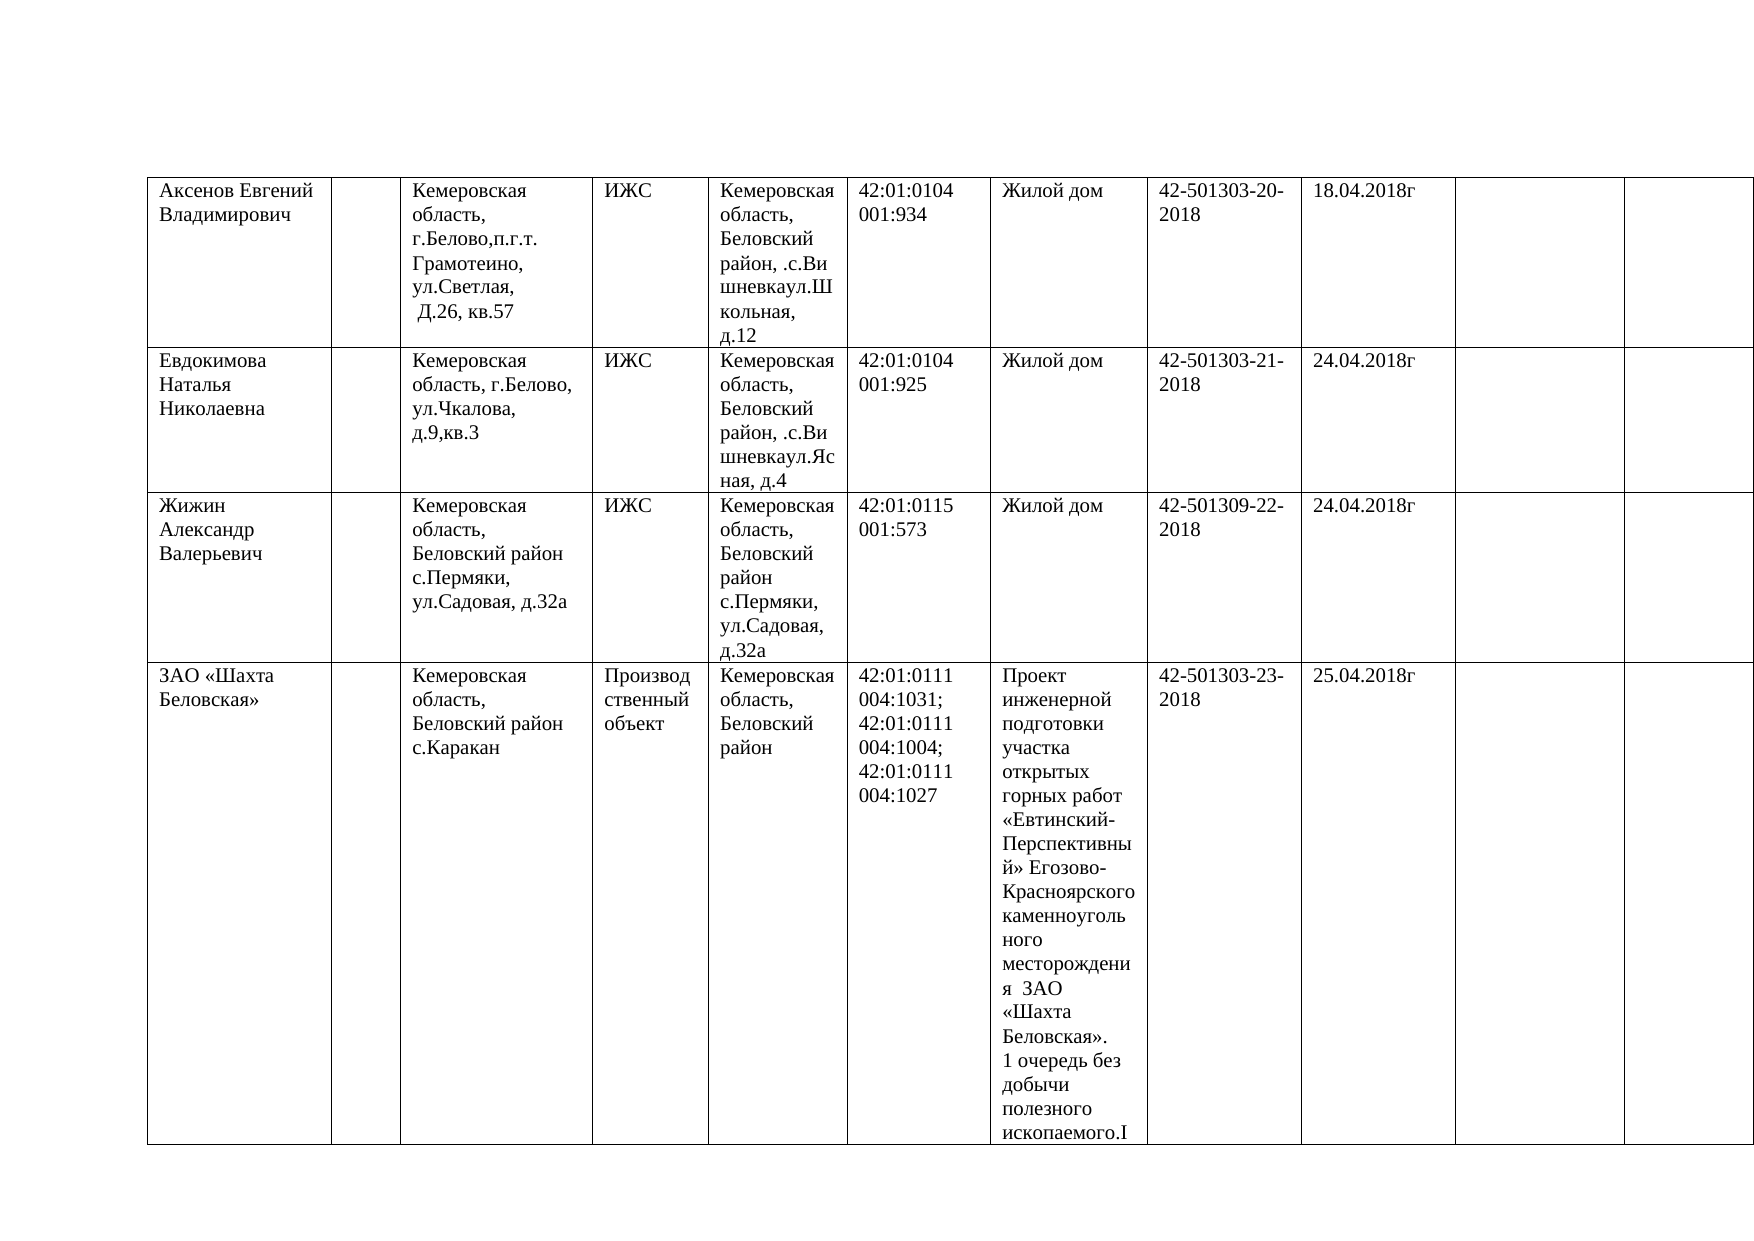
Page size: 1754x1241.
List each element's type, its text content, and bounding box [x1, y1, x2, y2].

table_cell Жилой дом [991, 493, 1147, 662]
table_cell ИЖС [593, 493, 708, 662]
table_cell Евдокимова Наталья Николаевна [148, 348, 331, 492]
table_cell [1456, 178, 1624, 347]
table_cell 42-501303-21-2018 [1148, 348, 1301, 492]
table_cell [148, 663, 331, 1144]
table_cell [401, 663, 592, 1144]
table_cell Кемеровская область, г.Белово, ул.Чкалова, д.9,кв.3 [401, 348, 592, 492]
table_cell [332, 178, 400, 347]
table_cell [1625, 348, 1753, 492]
table_cell Кемеровская область, г.Белово,п.г.т. Грамотеино, ул.Светлая, Д.26, кв.57 [401, 178, 592, 347]
table_cell 42-501309-22-2018 [1148, 493, 1301, 662]
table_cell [991, 663, 1147, 1144]
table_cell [593, 663, 708, 1144]
table_cell 24.04.2018г [1302, 493, 1455, 662]
table_cell [1456, 348, 1624, 492]
table_cell ИЖС [593, 178, 708, 347]
table_cell [1625, 178, 1753, 347]
table_cell 42-501303-23-2018 [1148, 663, 1301, 1144]
table_cell Аксенов Евгений Владимирович [148, 178, 331, 347]
table_cell 18.04.2018г [1302, 178, 1455, 347]
table_cell [332, 663, 400, 1144]
table_cell [1625, 493, 1753, 662]
table_cell ИЖС [593, 348, 708, 492]
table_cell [709, 663, 847, 1144]
table_cell [1456, 663, 1624, 1144]
table_cell 42:01:0104 001:925 [848, 348, 990, 492]
table_cell Жилой дом [991, 178, 1147, 347]
table_cell 25.04.2018г [1302, 663, 1455, 1144]
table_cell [848, 663, 990, 1144]
table_cell Кемеровская область, Беловский район с.Пермяки, ул.Садовая, д.32а [401, 493, 592, 662]
table_cell 24.04.2018г [1302, 348, 1455, 492]
table_cell Жижин Александр Валерьевич [148, 493, 331, 662]
table_cell Кемеровская область, Беловский район, .с.Вишневкаул.Ясная, д.4 [709, 348, 847, 492]
table_cell Кемеровская область, Беловский район с.Пермяки, ул.Садовая, д.32а [709, 493, 847, 662]
table_cell 42:01:0104 001:934 [848, 178, 990, 347]
table_cell [332, 493, 400, 662]
table_cell Жилой дом [991, 348, 1147, 492]
table_cell 42-501303-20-2018 [1148, 178, 1301, 347]
table_cell [332, 348, 400, 492]
table_cell [1625, 663, 1753, 1144]
table_cell Кемеровская область, Беловский район, .с.Вишневкаул.Школьная, д.12 [709, 178, 847, 347]
table_cell 42:01:0115 001:573 [848, 493, 990, 662]
table_cell [1456, 493, 1624, 662]
